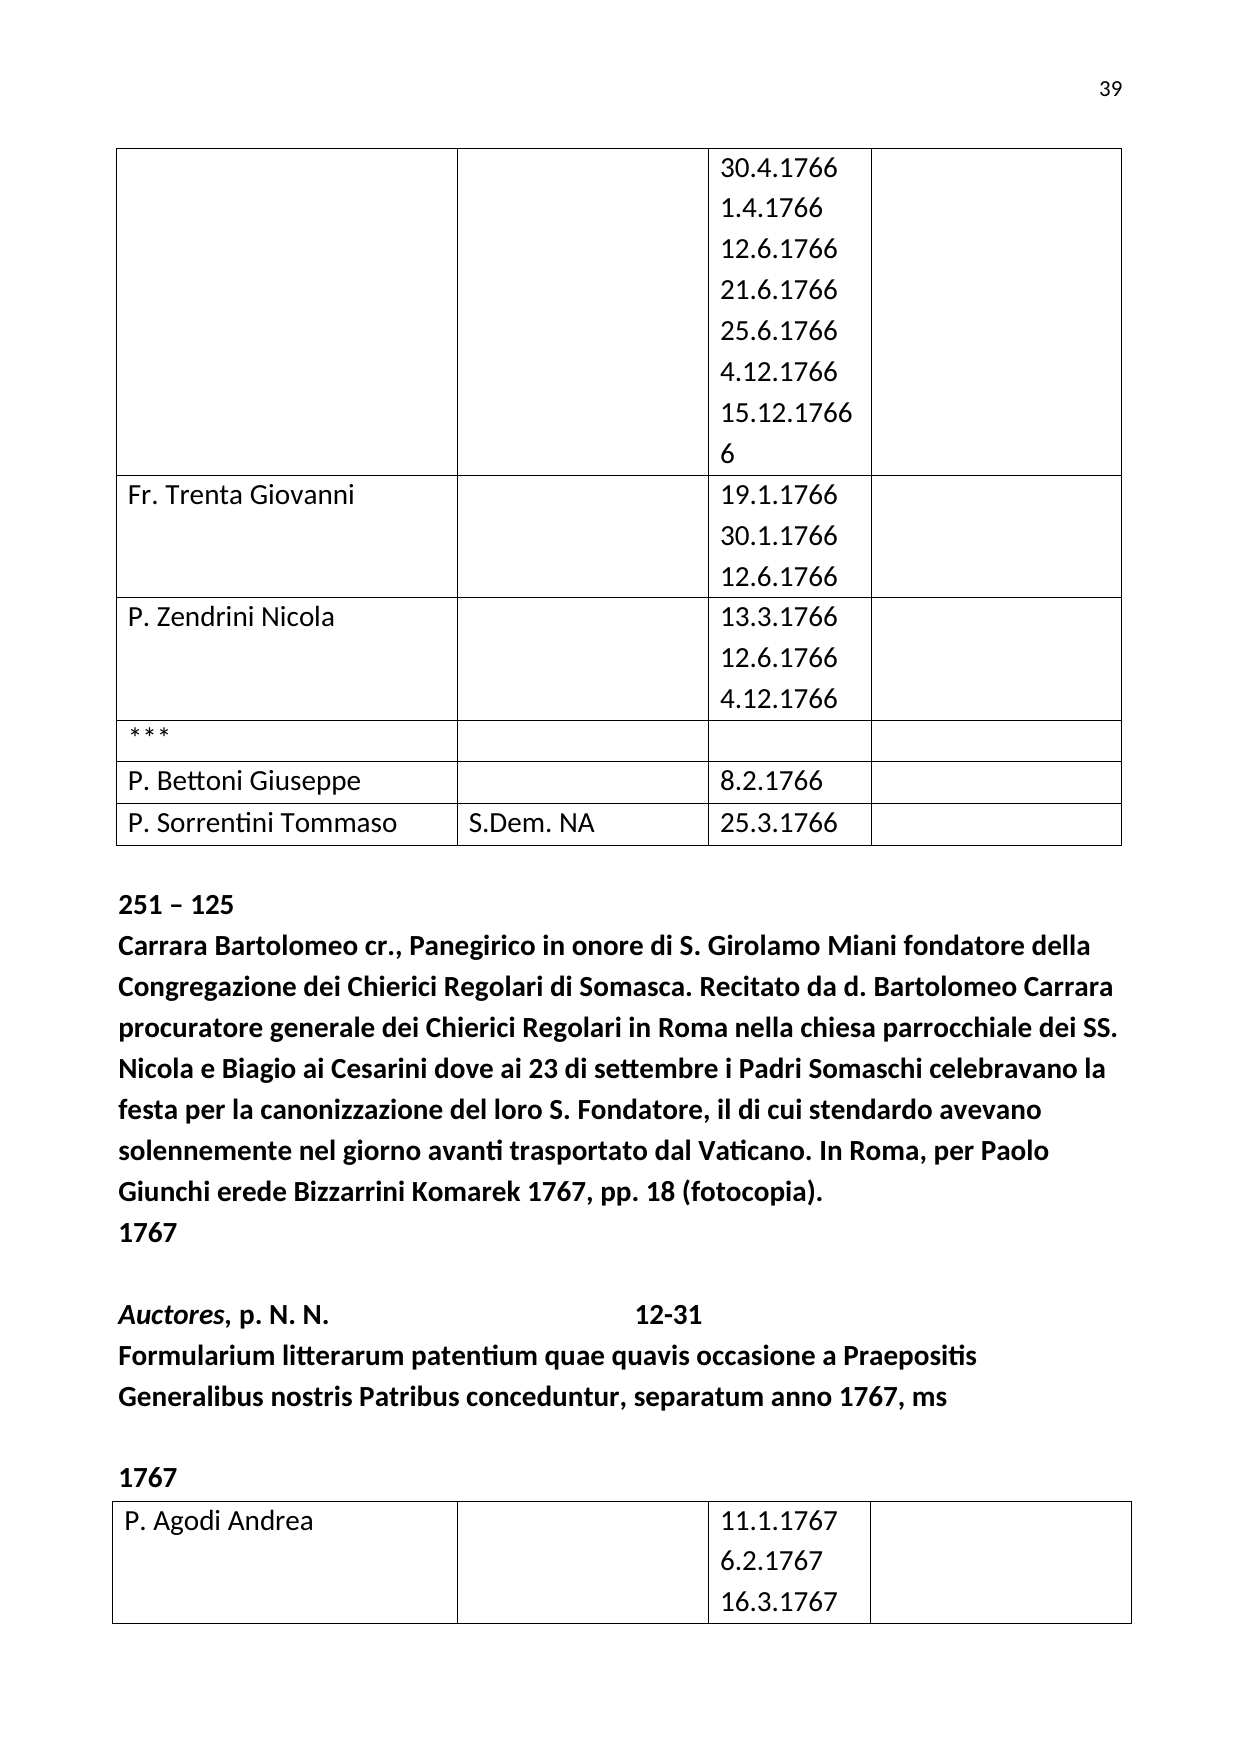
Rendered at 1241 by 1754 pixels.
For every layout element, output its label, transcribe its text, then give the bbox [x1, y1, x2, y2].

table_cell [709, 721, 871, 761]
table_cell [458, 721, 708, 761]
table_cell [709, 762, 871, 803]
text 251 – 125 [118, 886, 1122, 922]
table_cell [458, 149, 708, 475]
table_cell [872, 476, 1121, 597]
text Carrara Bartolomeo cr., Panegirico in onore di S. Girolamo Miani fondatore della Congregazione dei Chierici Regolari di Somasca. Recitato da d. Bartolomeo Carrara procuratore generale dei Chierici Regolari in Roma nella chiesa parrocchiale dei SS. Nicola e Biagio ai Cesarini dove ai 23 di settembre i Padri Somaschi celebravano la festa per la canonizzazione del loro S. Fondatore, il di cui stendardo avevano solennemente nel giorno avanti trasportato dal Vaticano. In Roma, per Paolo Giunchi erede Bizzarrini Komarek 1767, pp. 18 (fotocopia). [118, 927, 1122, 1209]
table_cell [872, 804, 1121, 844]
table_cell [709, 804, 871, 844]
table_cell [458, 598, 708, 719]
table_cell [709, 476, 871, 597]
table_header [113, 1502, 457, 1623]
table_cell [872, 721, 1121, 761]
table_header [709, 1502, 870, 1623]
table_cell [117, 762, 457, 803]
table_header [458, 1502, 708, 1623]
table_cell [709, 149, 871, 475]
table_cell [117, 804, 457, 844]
text Formularium litterarum patentium quae quavis occasione a Praepositis Generalibus nostris Patribus conceduntur, separatum anno 1767, ms [118, 1337, 1122, 1413]
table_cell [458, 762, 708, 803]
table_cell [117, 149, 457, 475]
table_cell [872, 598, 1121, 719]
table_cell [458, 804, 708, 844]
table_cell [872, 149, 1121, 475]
text Auctores, p. N. N. 12-31 [118, 1296, 1122, 1331]
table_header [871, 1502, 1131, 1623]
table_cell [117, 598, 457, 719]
text 1767 [118, 1459, 1122, 1495]
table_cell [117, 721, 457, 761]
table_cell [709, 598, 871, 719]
text 1767 [118, 1214, 1122, 1249]
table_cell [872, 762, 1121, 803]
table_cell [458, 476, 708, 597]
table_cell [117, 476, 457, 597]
